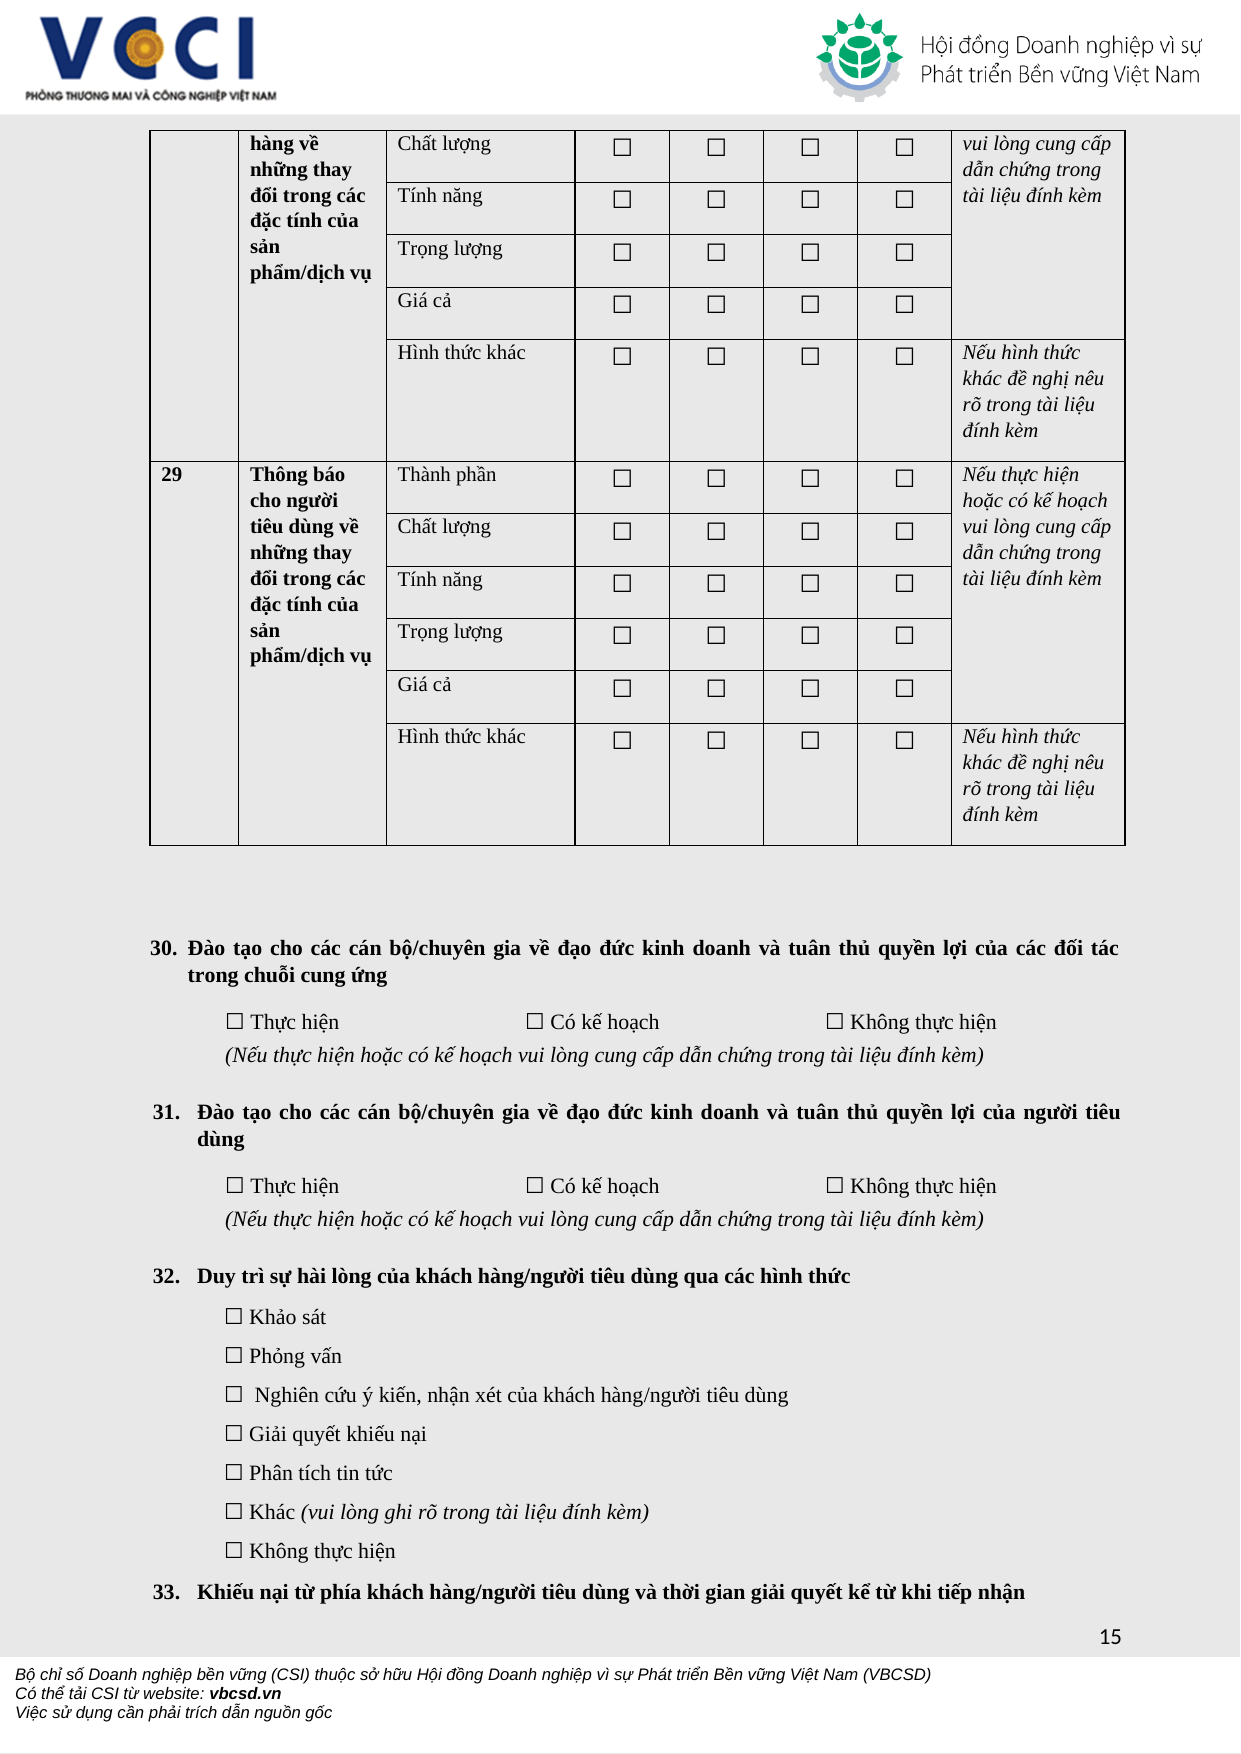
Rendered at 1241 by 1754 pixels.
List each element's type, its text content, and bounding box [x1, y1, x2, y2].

table_cell [670, 671, 763, 723]
table_cell [764, 462, 857, 513]
table_cell Nếu hình thức khác đề nghị nêu rõ trong tài liệu đính kèm [952, 340, 1124, 461]
table_cell Tính năng [387, 183, 574, 234]
table_cell [858, 514, 951, 566]
table_cell [576, 619, 669, 670]
text Thực hiện Có kế hoạch Không thực hiện [225, 1006, 1122, 1036]
table_cell [764, 340, 857, 461]
table_cell [764, 724, 857, 844]
table_cell Thông báo cho người tiêu dùng về những thay đổi trong các đặc tính của sản phẩm/dịch vụ [239, 462, 386, 844]
picture [805, 5, 1217, 104]
table_cell [670, 462, 763, 513]
table_cell [670, 183, 763, 234]
table_cell [764, 567, 857, 618]
table_cell [576, 567, 669, 618]
table_cell [576, 462, 669, 513]
table_cell [670, 514, 763, 566]
table_cell [670, 340, 763, 461]
table_cell [576, 235, 669, 287]
table_cell Giá cả [387, 288, 574, 339]
table_cell [576, 183, 669, 234]
table_cell [764, 671, 857, 723]
table_cell Giá cả [387, 671, 574, 723]
table_cell [670, 288, 763, 339]
table_cell Hình thức khác [387, 340, 574, 461]
table_cell Chất lượng [387, 514, 574, 566]
table_cell [858, 567, 951, 618]
table_cell [858, 288, 951, 339]
table_cell [764, 183, 857, 234]
table_cell [576, 340, 669, 461]
table_cell [858, 131, 951, 182]
text Thực hiện Có kế hoạch Không thực hiện [225, 1170, 1122, 1199]
table_cell Chất lượng [387, 131, 574, 182]
text Phỏng vấn [191, 1345, 1122, 1368]
table_cell 28 [151, 131, 238, 461]
text Phân tích tin tức [191, 1462, 1122, 1484]
table_cell [576, 724, 669, 844]
table_cell [764, 514, 857, 566]
table_cell [670, 131, 763, 182]
table_cell Nếu thực hiện hoặc có kế hoạch vui lòng cung cấp dẫn chứng trong tài liệu đính kèm [952, 462, 1124, 723]
table_cell [858, 183, 951, 234]
table_cell [764, 288, 857, 339]
table_cell [576, 671, 669, 723]
table_cell [858, 724, 951, 844]
table_cell [576, 288, 669, 339]
table_cell [670, 235, 763, 287]
table_cell [576, 514, 669, 566]
table_cell Hình thức khác [387, 724, 574, 844]
list Khiếu nại từ phía khách hàng/người tiêu dùng và thời gian giải quyết kể từ khi tiếp nhận [153, 1579, 1122, 1604]
list Duy trì sự hài lòng của khách hàng/người tiêu dùng qua các hình thức [153, 1263, 1122, 1288]
table_cell [858, 671, 951, 723]
table_cell [576, 131, 669, 182]
table_cell [764, 131, 857, 182]
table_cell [239, 131, 386, 461]
table_cell Tính năng [387, 567, 574, 618]
table_cell [670, 619, 763, 670]
table_cell [764, 235, 857, 287]
text (Nếu thực hiện hoặc có kế hoạch vui lòng cung cấp dẫn chứng trong tài liệu đính kèm) [225, 1042, 1122, 1067]
table_cell [670, 567, 763, 618]
table_cell [764, 619, 857, 670]
text Khác (vui lòng ghi rõ trong tài liệu đính kèm) [191, 1501, 1122, 1523]
table_cell [670, 724, 763, 844]
text Nghiên cứu ý kiến, nhận xét của khách hàng/người tiêu dùng [191, 1384, 1122, 1407]
table_cell Trọng lượng [387, 619, 574, 670]
table_cell [858, 235, 951, 287]
table_cell [858, 619, 951, 670]
text Khảo sát [191, 1306, 1122, 1329]
table_cell Trọng lượng [387, 235, 574, 287]
list Đào tạo cho các cán bộ/chuyên gia về đạo đức kinh doanh và tuân thủ quyền lợi của người tiêu dùng [153, 1099, 1122, 1151]
table_cell 29 [151, 462, 238, 844]
table_cell Nếu hình thức khác đề nghị nêu rõ trong tài liệu đính kèm [952, 724, 1124, 844]
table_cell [952, 131, 1124, 339]
table_cell [858, 462, 951, 513]
list Đào tạo cho các cán bộ/chuyên gia về đạo đức kinh doanh và tuân thủ quyền lợi của các đối tác trong chuỗi cung ứng [150, 935, 1122, 987]
text Giải quyết khiếu nại [191, 1423, 1122, 1446]
table_cell [858, 340, 951, 461]
text Không thực hiện [191, 1540, 1122, 1562]
table_cell Thành phần [387, 462, 574, 513]
text (Nếu thực hiện hoặc có kế hoạch vui lòng cung cấp dẫn chứng trong tài liệu đính kèm) [225, 1206, 1122, 1231]
